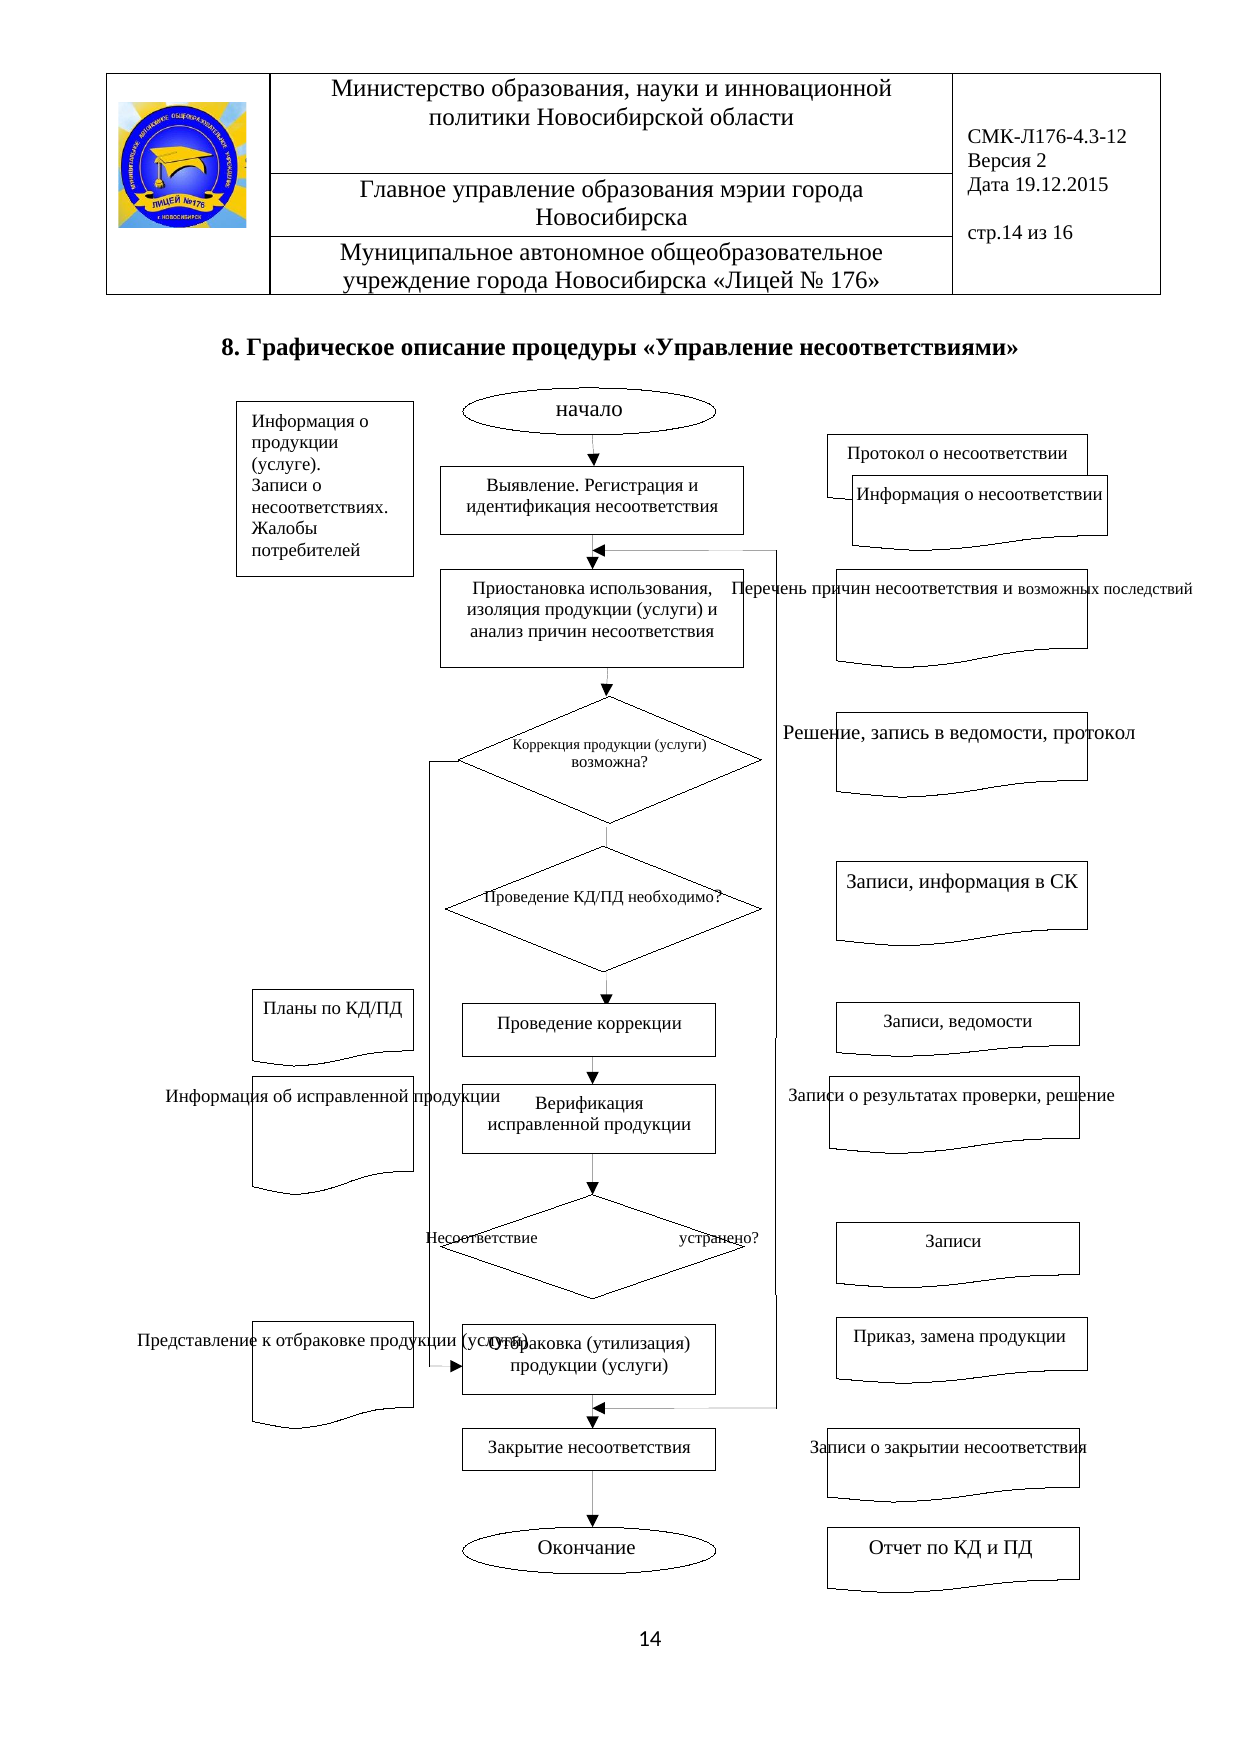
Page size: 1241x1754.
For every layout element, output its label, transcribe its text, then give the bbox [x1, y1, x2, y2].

picture [118, 102, 130, 228]
text 8. Графическое описание процедуры «Управление несоответствиями» [59, 332, 1181, 361]
